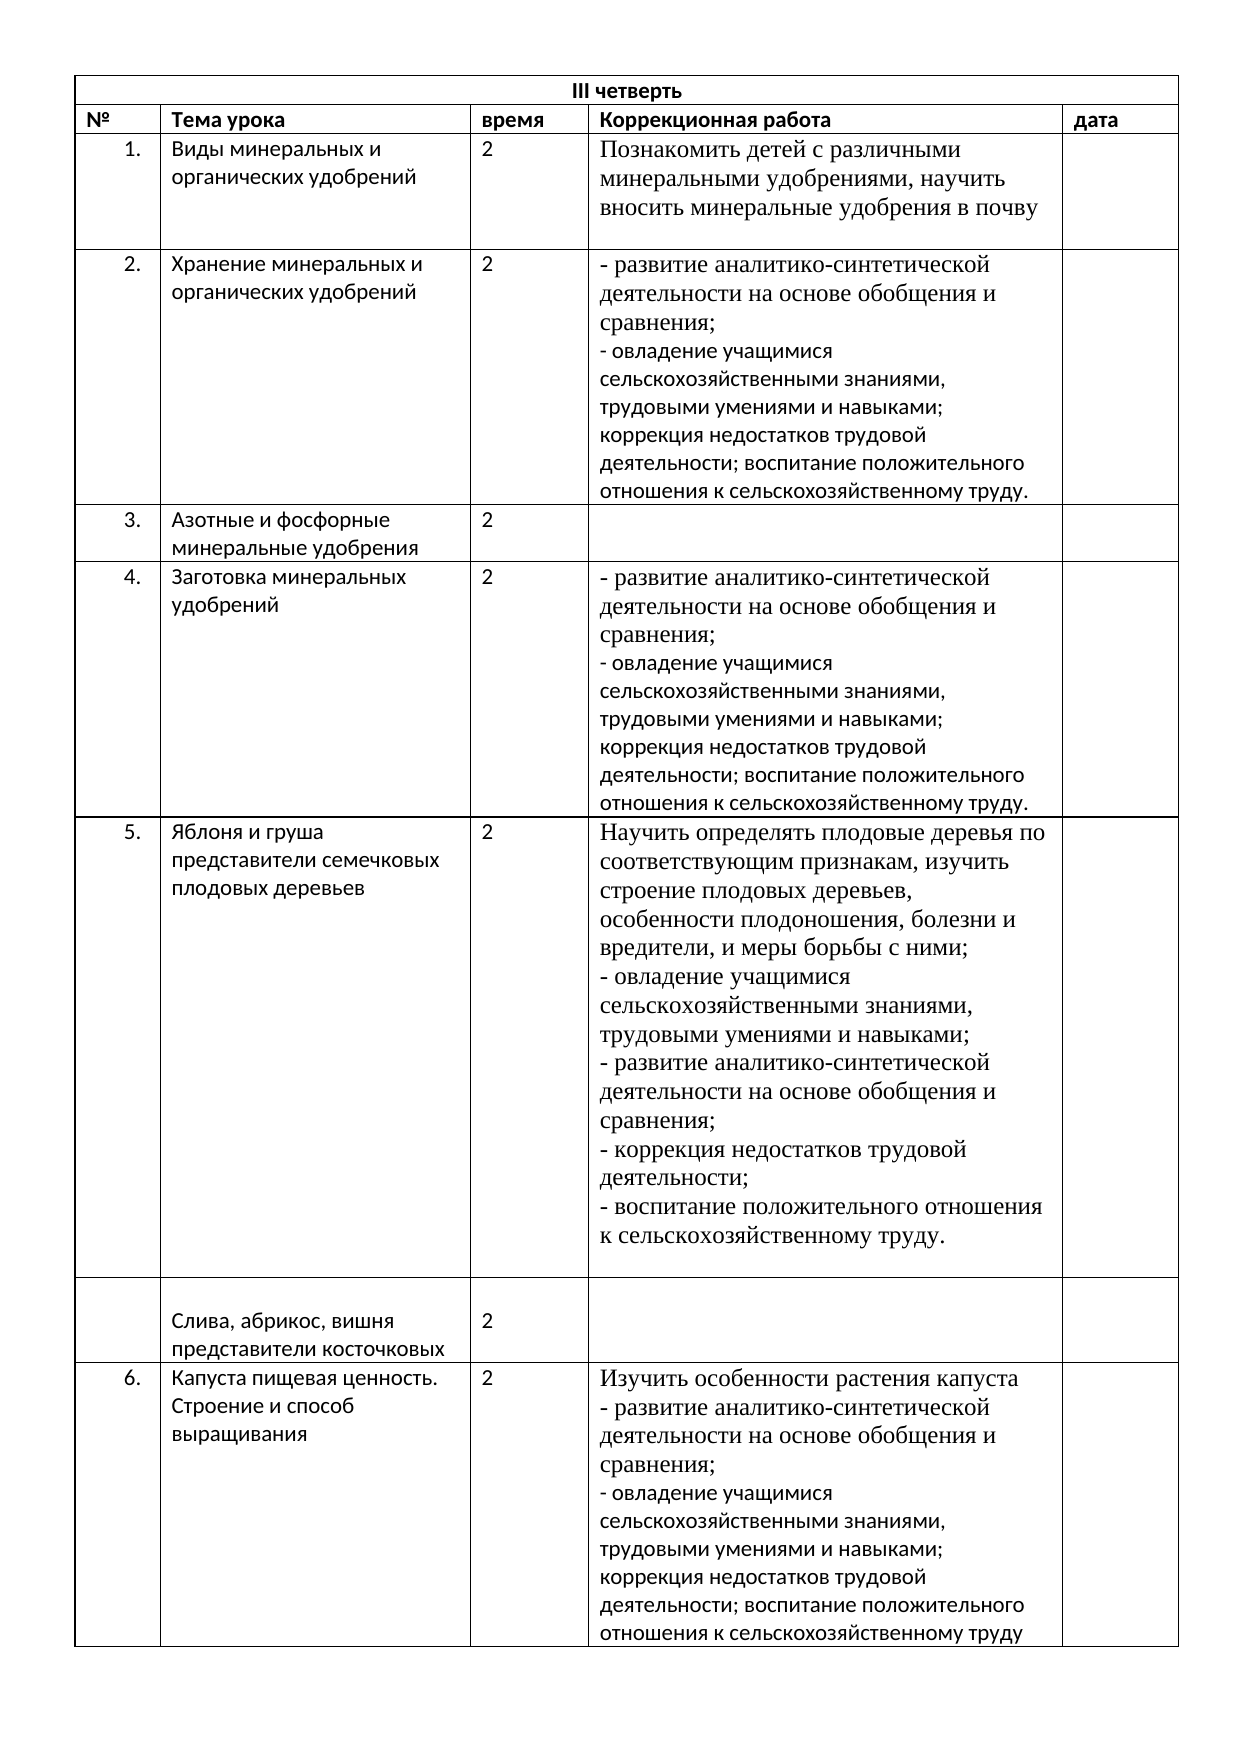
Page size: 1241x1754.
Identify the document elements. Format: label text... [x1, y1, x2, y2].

table_cell Познакомить детей с различными минеральными удобрениями, научить вносить минеральные удобрения в почву [589, 134, 1062, 248]
table_cell 2 [471, 818, 588, 1277]
table_cell [1063, 562, 1178, 816]
table_cell 2 [471, 134, 588, 248]
table_cell Коррекционная работа [589, 105, 1062, 133]
table_cell [1063, 1278, 1178, 1362]
table_cell 2 [471, 505, 588, 561]
table_cell - развитие аналитико-синтетической деятельности на основе обобщения и сравнения; - овладение учащимися сельскохозяйственными знаниями, трудовыми умениями и навыками; коррекция недостатков трудовой деятельности; воспитание положительного отношения к сельскохозяйственному труду. [589, 562, 1062, 816]
table_cell [76, 250, 160, 504]
table_cell [76, 1363, 160, 1646]
table_cell 2 [471, 1278, 588, 1362]
table_cell Хранение минеральных и органических удобрений [161, 250, 470, 504]
table_cell 2 [471, 1363, 588, 1646]
table_header III четверть [76, 76, 1178, 104]
table_cell Научить определять плодовые деревья по соответствующим признакам, изучить строение плодовых деревьев, особенности плодоношения, болезни и вредители, и меры борьбы с ними; - овладение учащимися сельскохозяйственными знаниями, трудовыми умениями и навыками; - развитие аналитико-синтетической деятельности на основе обобщения и сравнения; - коррекция недостатков трудовой деятельности; - воспитание положительного отношения к сельскохозяйственному труду. [589, 818, 1062, 1277]
table_cell [76, 1278, 160, 1362]
table_cell - развитие аналитико-синтетической деятельности на основе обобщения и сравнения; - овладение учащимися сельскохозяйственными знаниями, трудовыми умениями и навыками; коррекция недостатков трудовой деятельности; воспитание положительного отношения к сельскохозяйственному труду. [589, 250, 1062, 504]
table_cell [1063, 818, 1178, 1277]
table_cell [1063, 505, 1178, 561]
table_cell время [471, 105, 588, 133]
table_cell Изучить особенности растения капуста - развитие аналитико-синтетической деятельности на основе обобщения и сравнения; - овладение учащимися сельскохозяйственными знаниями, трудовыми умениями и навыками; коррекция недостатков трудовой деятельности; воспитание положительного отношения к сельскохозяйственному труду [589, 1363, 1062, 1646]
table_cell [76, 562, 160, 816]
table_cell Яблоня и груша представители семечковых плодовых деревьев [161, 818, 470, 1277]
table_cell 2 [471, 562, 588, 816]
table_cell [1063, 134, 1178, 248]
table_cell [589, 1278, 1062, 1362]
table_cell [76, 134, 160, 248]
table_cell Капуста пищевая ценность. Строение и способ выращивания [161, 1363, 470, 1646]
table_cell [76, 505, 160, 561]
table_cell [76, 818, 160, 1277]
table_cell Виды минеральных и органических удобрений [161, 134, 470, 248]
table_cell № [76, 105, 160, 133]
table_cell Азотные и фосфорные минеральные удобрения [161, 505, 470, 561]
table_cell Тема урока [161, 105, 470, 133]
table_cell Слива, абрикос, вишня представители косточковых [161, 1278, 470, 1362]
table_cell Заготовка минеральных удобрений [161, 562, 470, 816]
table_cell [1063, 250, 1178, 504]
table_cell 2 [471, 250, 588, 504]
table_cell [1063, 1363, 1178, 1646]
table_cell [589, 505, 1062, 561]
table_cell дата [1063, 105, 1178, 133]
